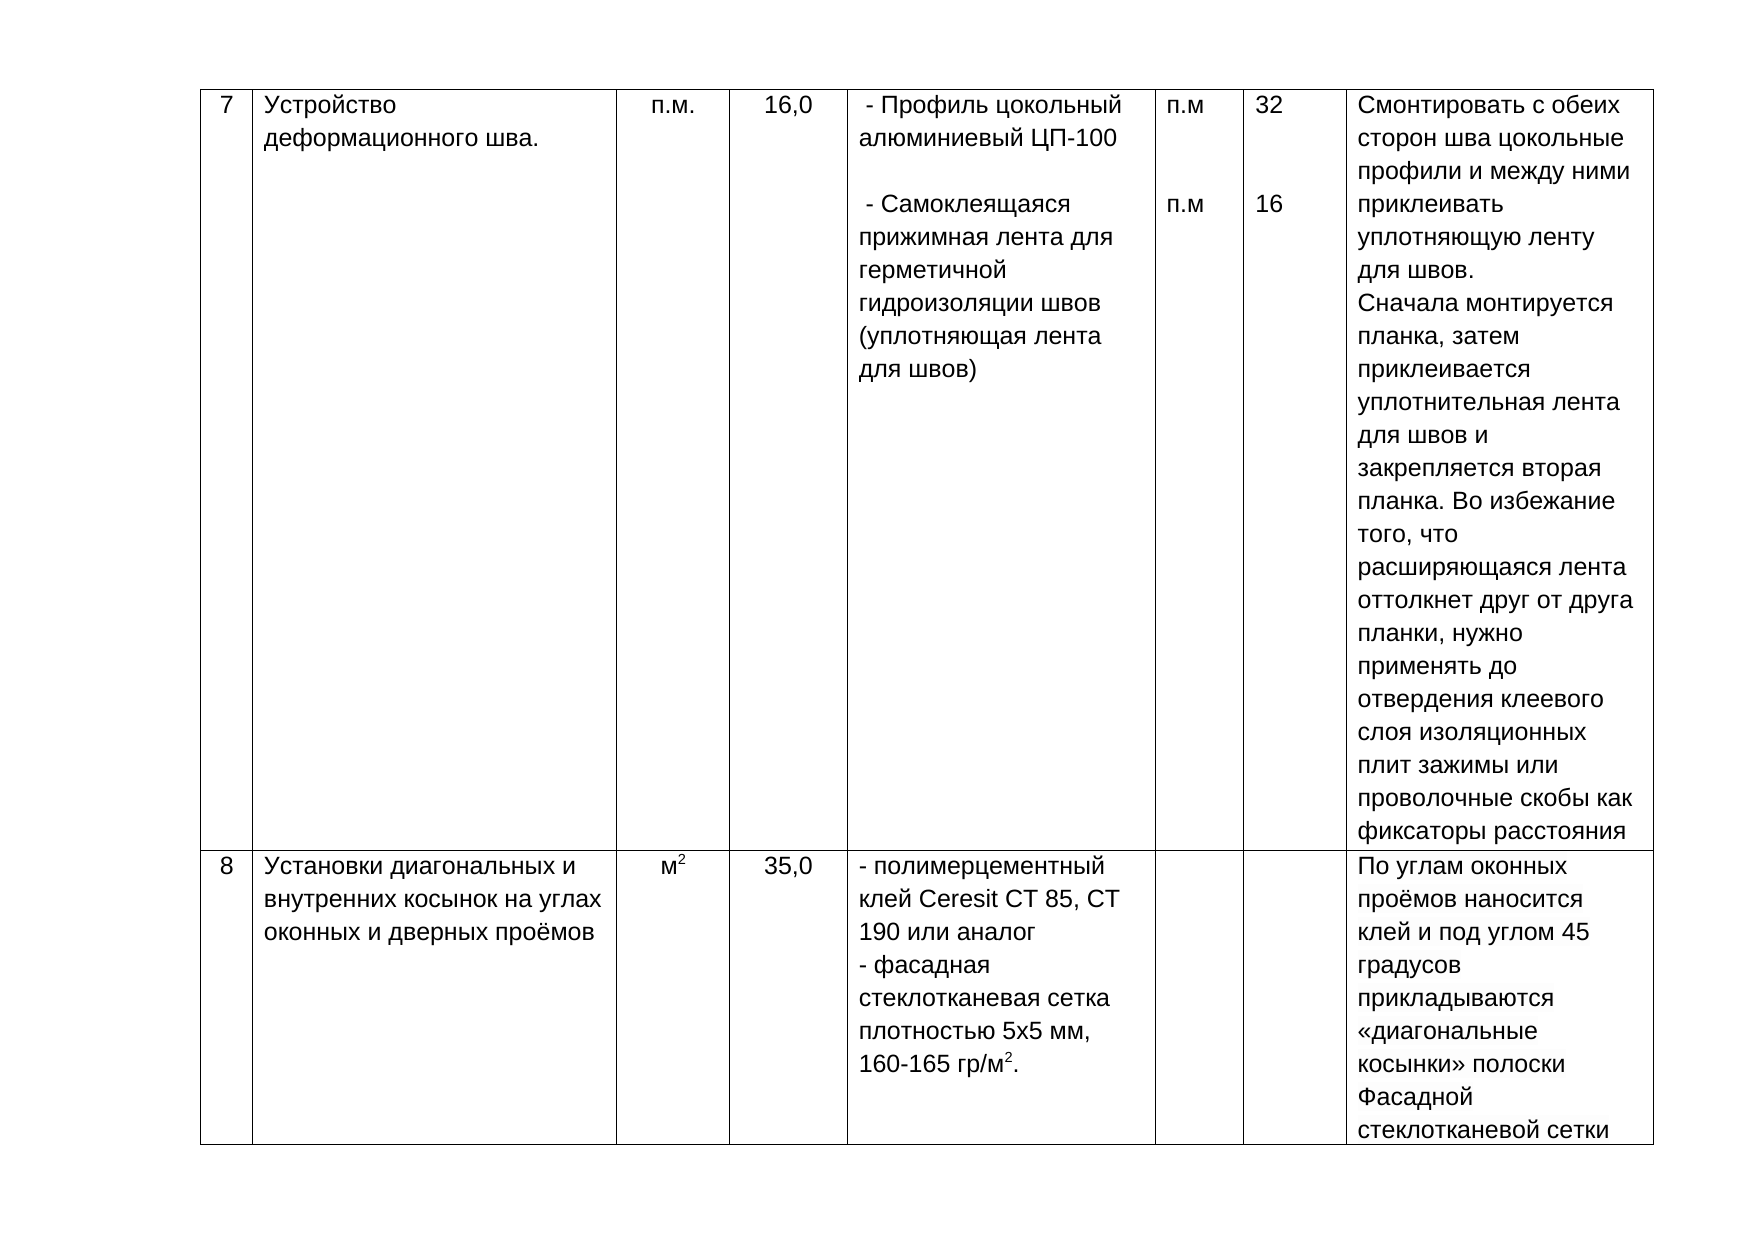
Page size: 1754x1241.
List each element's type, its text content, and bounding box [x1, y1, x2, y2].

table_cell [1244, 851, 1346, 1144]
table_cell 35,0 [730, 851, 847, 1144]
table_cell 32 16 [1244, 90, 1346, 850]
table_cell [1347, 851, 1653, 1144]
table_cell п.м. [617, 90, 729, 850]
table_cell п.м п.м [1156, 90, 1243, 850]
table_cell 8 [201, 851, 252, 1144]
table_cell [848, 851, 1155, 1144]
table_cell - Профиль цокольный алюминиевый ЦП-100 - Самоклеящаяся прижимная лента для герметичной гидроизоляции швов (уплотняющая лента для швов) [848, 90, 1155, 850]
table_cell м2 [617, 851, 729, 1144]
table_cell 7 [201, 90, 252, 850]
table_cell 16,0 [730, 90, 847, 850]
table_cell Смонтировать с обеих сторон шва цокольные профили и между ними приклеивать уплотняющую ленту для швов. Сначала монтируется планка, затем приклеивается уплотнительная лента для швов и закрепляется вторая планка. Во избежание того, что расширяющаяся лента оттолкнет друг от друга планки, нужно применять до отвердения клеевого слоя изоляционных плит зажимы или проволочные скобы как фиксаторы расстояния [1347, 90, 1653, 850]
table_cell [1156, 851, 1243, 1144]
table_cell Устройство деформационного шва. [253, 90, 616, 850]
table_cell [253, 851, 616, 1144]
